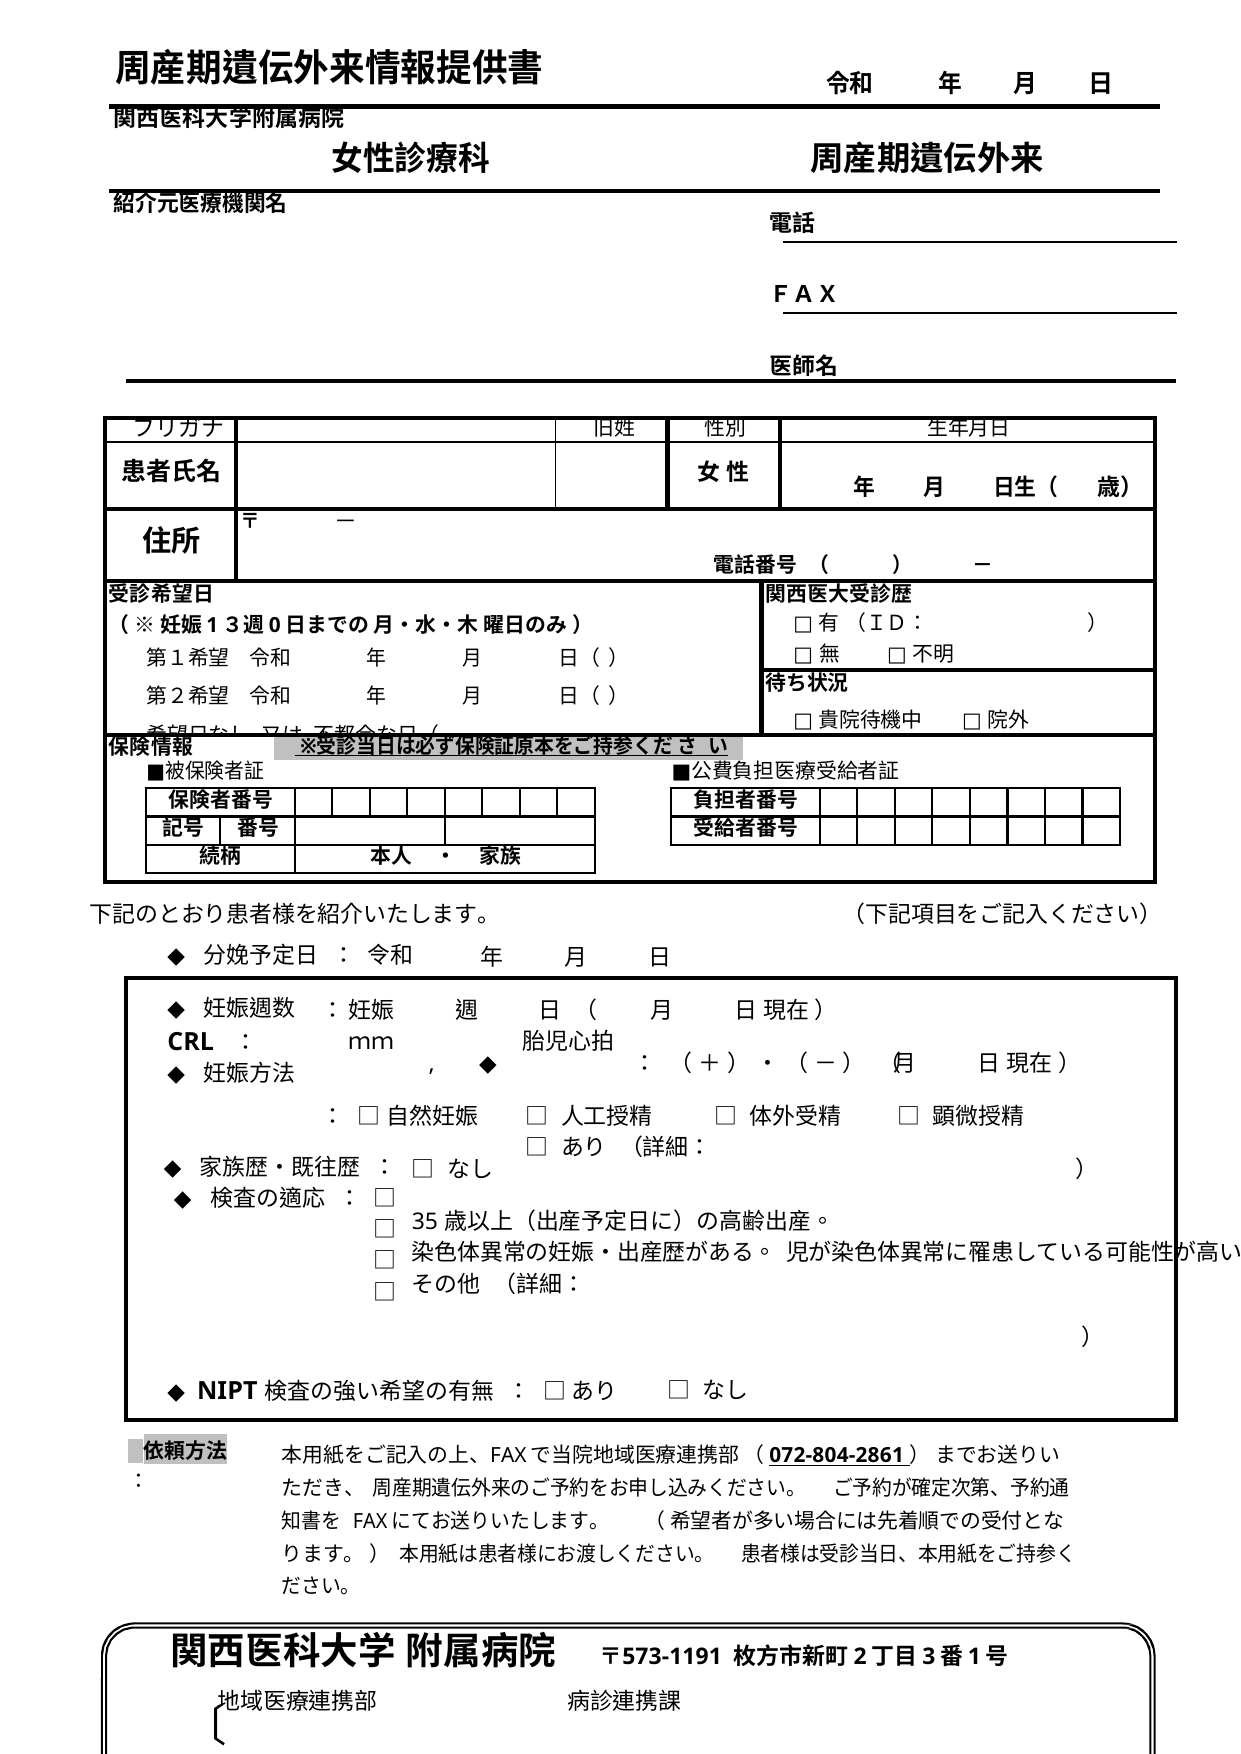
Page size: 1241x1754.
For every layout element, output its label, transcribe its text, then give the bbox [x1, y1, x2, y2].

table_cell 患者氏名 [107, 443, 234, 507]
text 紹介元医療機関名 電話 [113, 187, 1176, 238]
text 医師名 [769, 349, 1176, 381]
text 依頼方法 ： [128, 1434, 265, 1494]
text 関西医科大学附属病院 [113, 102, 568, 133]
table_cell 受診希望日 （ ※ 妊娠1３週0日までの 月・水・木 曜日のみ ） 第１希望 令和 年 月 日（ ） 第２希望 令和 年 月 日（ ） 希望日なし 又は 不都合な日（ ） [107, 583, 759, 733]
text 令和 年 月 日 [826, 64, 1176, 100]
text 本用紙をご記入の上、FAXで当院地域医療連携部 （ 072-804-2861 ） までお送りいただき、 周産期遺伝外来のご予約をお申し込みください。 ご予約が確定次第、予約通知書を FAXにてお送りいたします。 （ 希望者が多い場合には先着順での受付となります。 ） 本用紙は患者様にお渡しください。 患者様は受診当日、本用紙をご持参ください。 [282, 1439, 1078, 1599]
table_cell 関西医大受診歴 □ 有 （ＩＤ： ） □ 無 □ 不明 [764, 583, 1153, 668]
table_cell 待ち状況 □ 貴院待機中 □ 院外 [764, 672, 1153, 733]
table_cell 住所 [107, 511, 234, 578]
table_cell [556, 443, 665, 507]
text 関西医科大学 附属病院 〒573-1191 枚方市新町2丁目3番1号 [170, 1626, 1176, 1674]
subtitle 周産期遺伝外来情報提供書 [115, 44, 568, 90]
table_cell 保険情報 [107, 737, 274, 760]
table_header 旧姓 [556, 420, 665, 441]
table_cell 女 性 [670, 443, 778, 507]
table_cell ■被保険者証 ■公費負担医療受給者証 [107, 760, 1153, 880]
table_cell [238, 443, 555, 507]
table_cell 年 月 日生（ 歳） [782, 443, 1153, 507]
text 地域医療連携部 病診連携課 [217, 1687, 378, 1715]
subtitle 女性診療科 周産期遺伝外来 [331, 134, 1176, 180]
table_cell [743, 737, 1153, 760]
table_cell ※受診当日は必ず保険証原本をご持参くだ さ い 。 [274, 737, 743, 760]
text 下記のとおり患者様を紹介いたします。 （下記項目をご記入ください） [89, 895, 1176, 929]
table_header [238, 420, 555, 441]
table_header 性別 [670, 420, 778, 441]
text ＦＡＸ [769, 278, 1176, 309]
table_header 生年月日 [782, 420, 1153, 441]
table_header フリガナ [107, 420, 234, 441]
text 地域医療連携部 病診連携課 [544, 1687, 1142, 1715]
table_cell 〒 － 電話番号 （ ） － [238, 511, 1153, 578]
